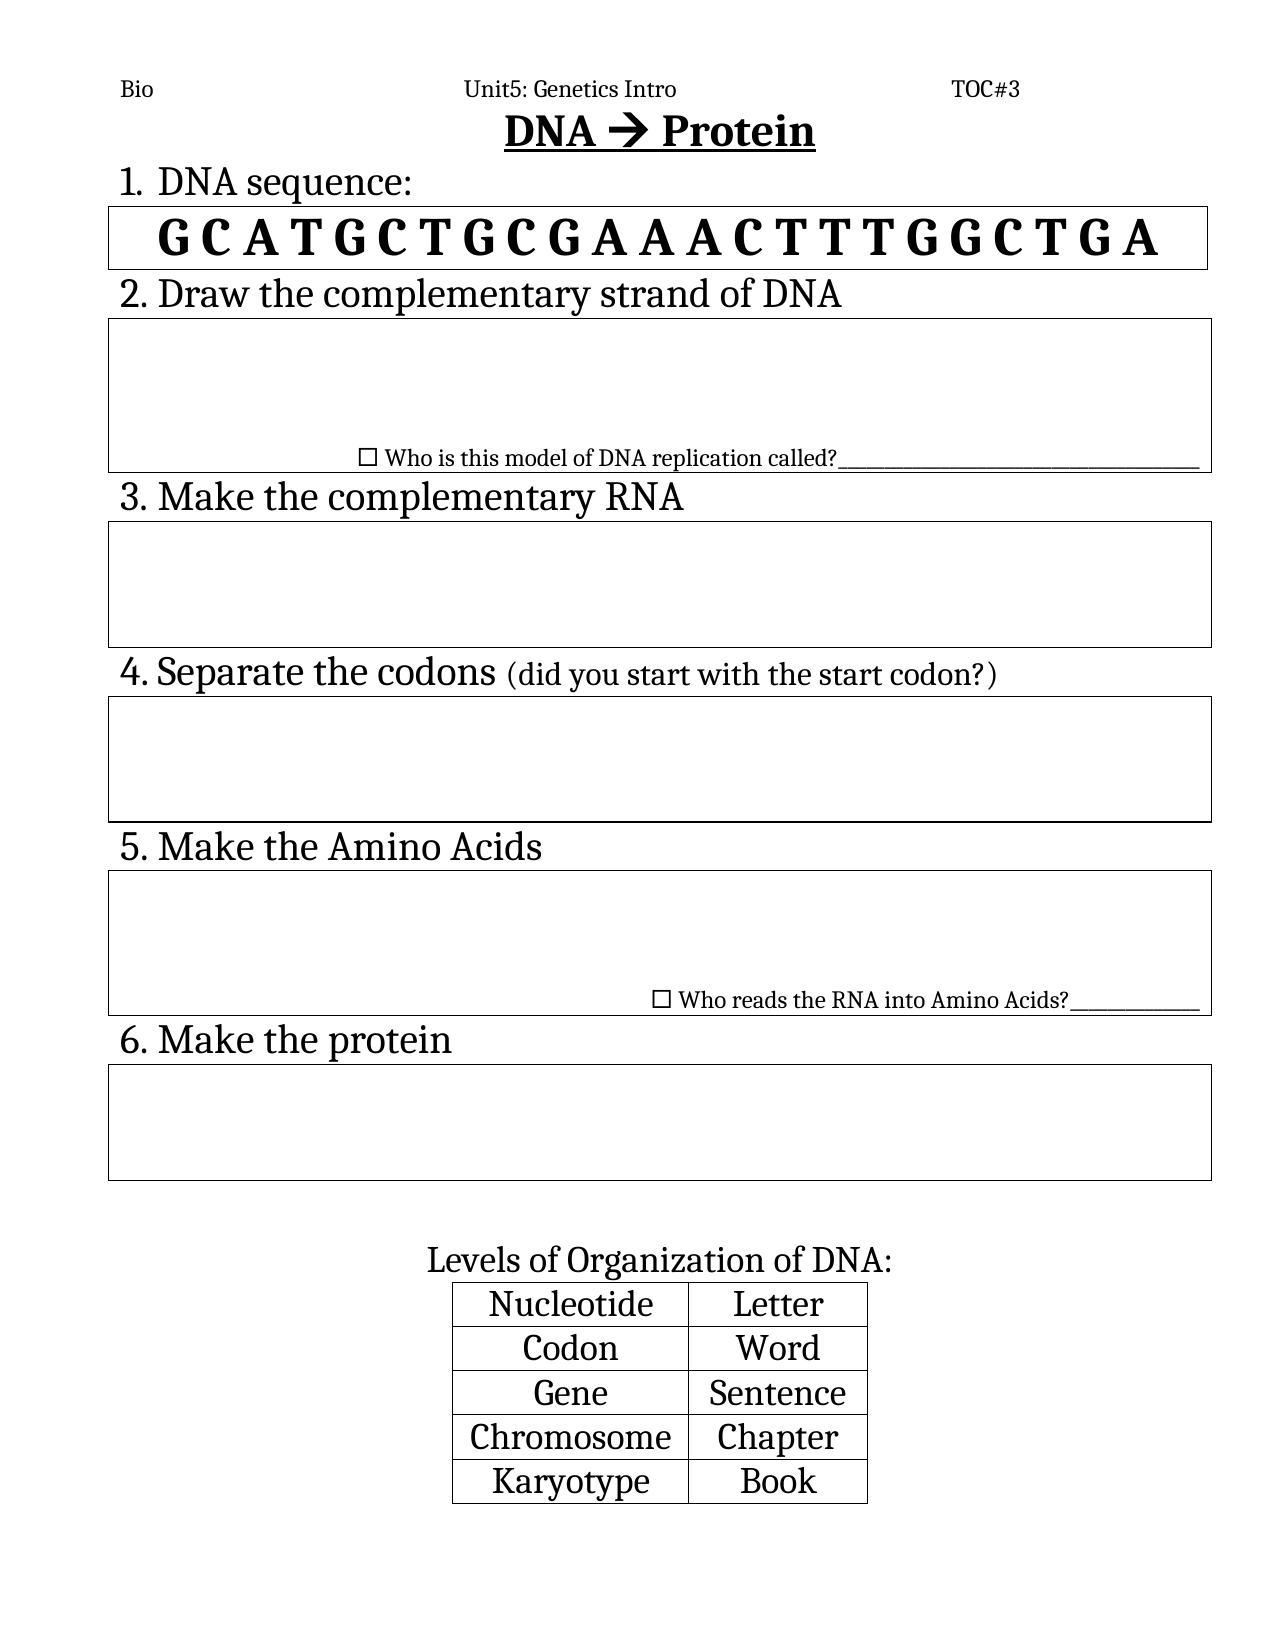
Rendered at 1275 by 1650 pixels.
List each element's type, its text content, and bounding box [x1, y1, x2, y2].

table_header [109, 697, 1211, 821]
table_header G C A T G C T G C G A A A C T T T G G C T G A [109, 207, 1207, 269]
table_cell Chapter [689, 1415, 867, 1458]
table_header Nucleotide [453, 1283, 688, 1326]
list DNA sequence: [120, 158, 1200, 206]
table_cell Karyotype [453, 1460, 688, 1503]
table_cell Codon [453, 1327, 688, 1370]
table_header Letter [689, 1283, 867, 1326]
table_cell Word [689, 1327, 867, 1370]
table_header [109, 522, 1211, 647]
list Make the Amino Acids [120, 823, 1200, 870]
table_cell Book [689, 1460, 867, 1503]
text Levels of Organization of DNA: [120, 1239, 1200, 1282]
table_cell Gene [453, 1371, 688, 1414]
table_header [109, 1065, 1211, 1180]
list Separate the codons (did you start with the start codon?) [120, 648, 1200, 696]
text DNA Protein [120, 105, 1200, 158]
list Make the protein [120, 1016, 1200, 1064]
table_cell Sentence [689, 1371, 867, 1414]
list Make the complementary RNA [120, 473, 1200, 521]
list Draw the complementary strand of DNA [120, 270, 1200, 318]
table_header Who is this model of DNA replication called?_______________________________________ [109, 319, 1211, 472]
table_cell Chromosome [453, 1415, 688, 1458]
table_header Who reads the RNA into Amino Acids?______________ [109, 871, 1211, 1015]
